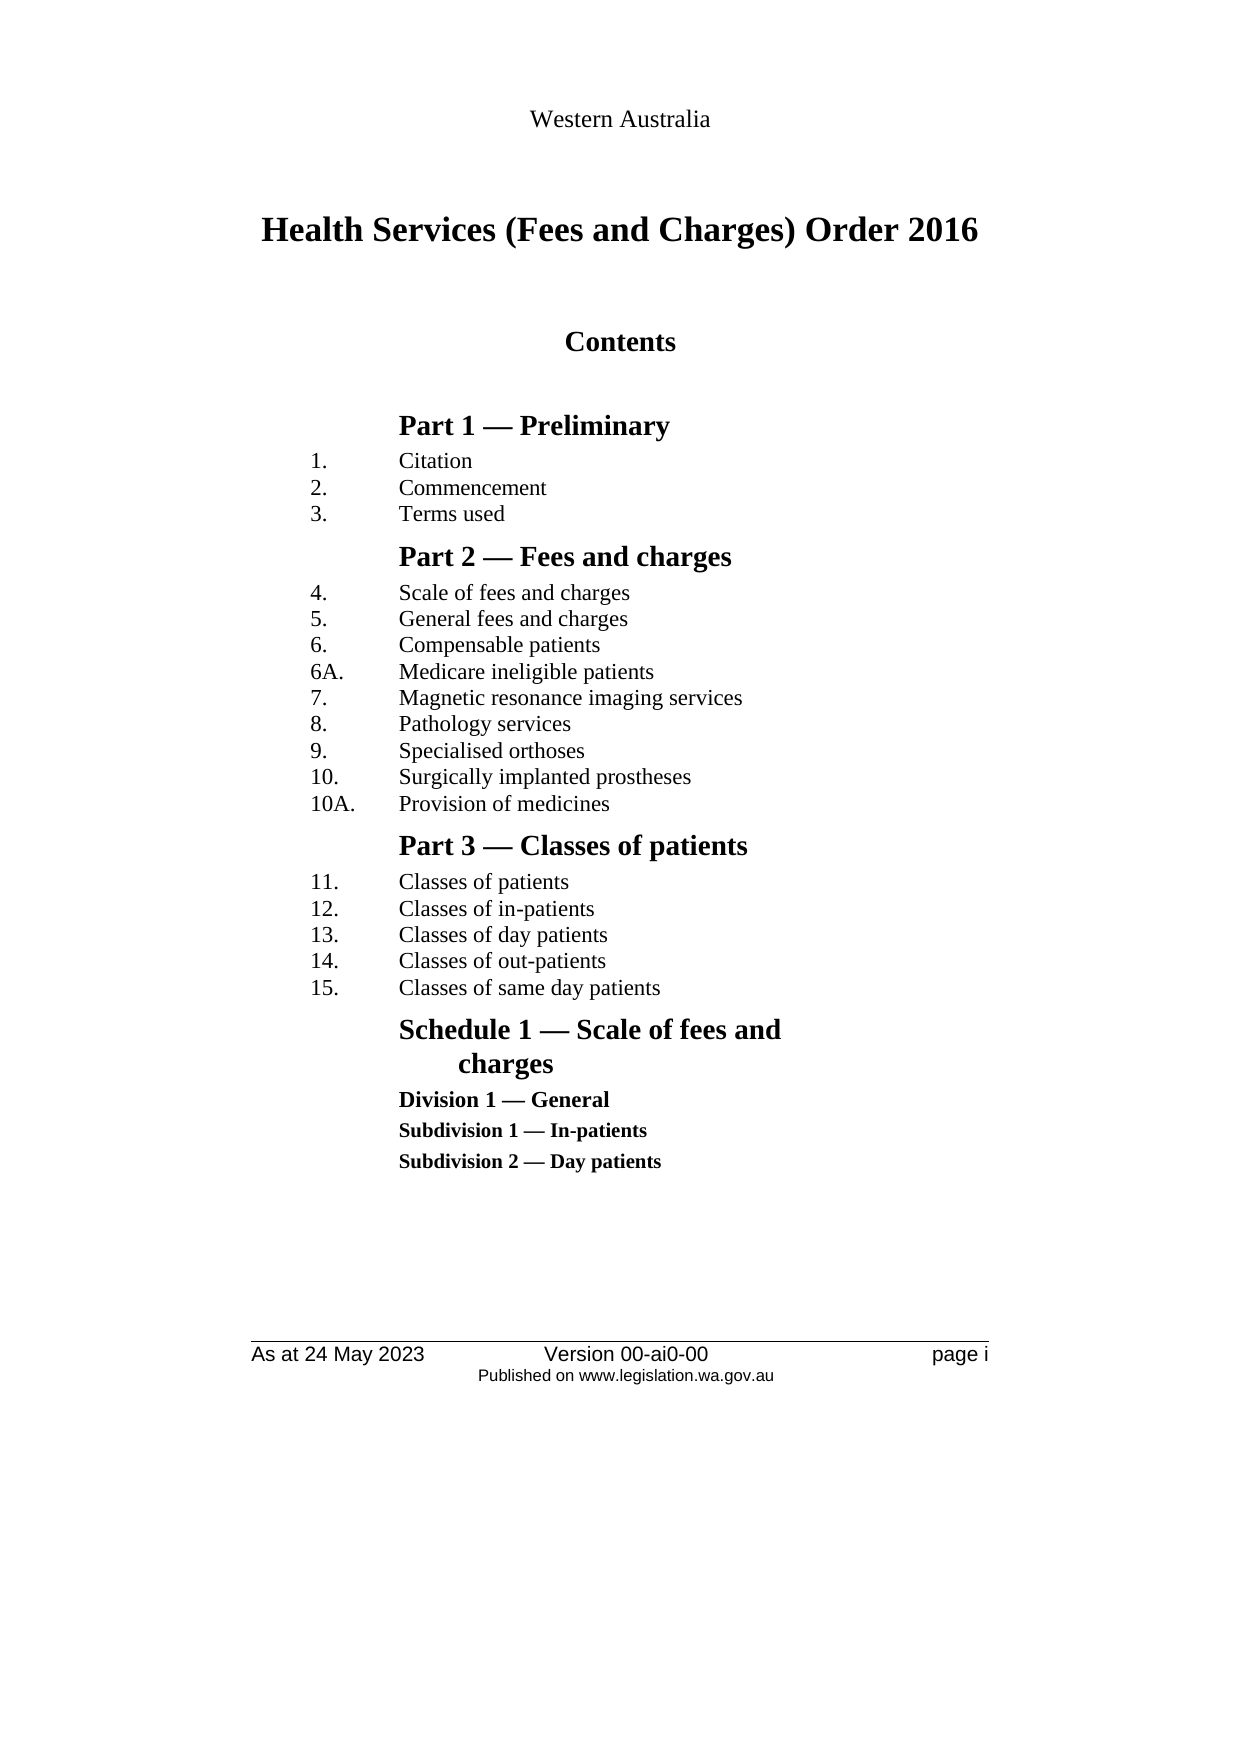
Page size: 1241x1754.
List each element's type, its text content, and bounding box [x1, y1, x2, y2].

text 10. Surgically implanted prostheses 11 [310, 763, 871, 789]
text Western Australia [251, 104, 989, 133]
text 2. Commencement 1 [310, 474, 871, 500]
text 14. Classes of out-patients 19 [310, 947, 871, 974]
text Part 2 — Fees and charges [399, 539, 871, 572]
text 7. Magnetic resonance imaging services 9 [310, 684, 871, 711]
text 6A. Medicare ineligible patients 9 [310, 658, 871, 684]
text 12. Classes of in-patients 14 [310, 894, 871, 921]
text Subdivision 1 — In-patients [399, 1118, 871, 1142]
text 15. Classes of same day patients 21 [310, 974, 871, 1000]
text Part 1 — Preliminary [399, 408, 871, 441]
text 5. General fees and charges 8 [310, 605, 871, 631]
text 11. Classes of patients 13 [310, 868, 871, 894]
text Schedule 1 — Scale of fees and charges [399, 1012, 871, 1079]
text 3. Terms used 1 [310, 500, 871, 526]
text Health Services (Fees and Charges) Order 2016 [251, 208, 989, 249]
text Part 3 — Classes of patients [399, 828, 871, 862]
text 8. Pathology services 10 [310, 711, 871, 737]
text 9. Specialised orthoses 10 [310, 737, 871, 763]
text 13. Classes of day patients 17 [310, 921, 871, 947]
text 4. Scale of fees and charges 8 [310, 579, 871, 605]
text 10A. Provision of medicines 11 [310, 789, 871, 816]
text 1. Citation 1 [310, 447, 871, 474]
text 6. Compensable patients 9 [310, 631, 871, 658]
text Subdivision 2 — Day patients [399, 1149, 871, 1173]
text Contents [491, 324, 749, 358]
text Division 1 — General [399, 1086, 871, 1112]
